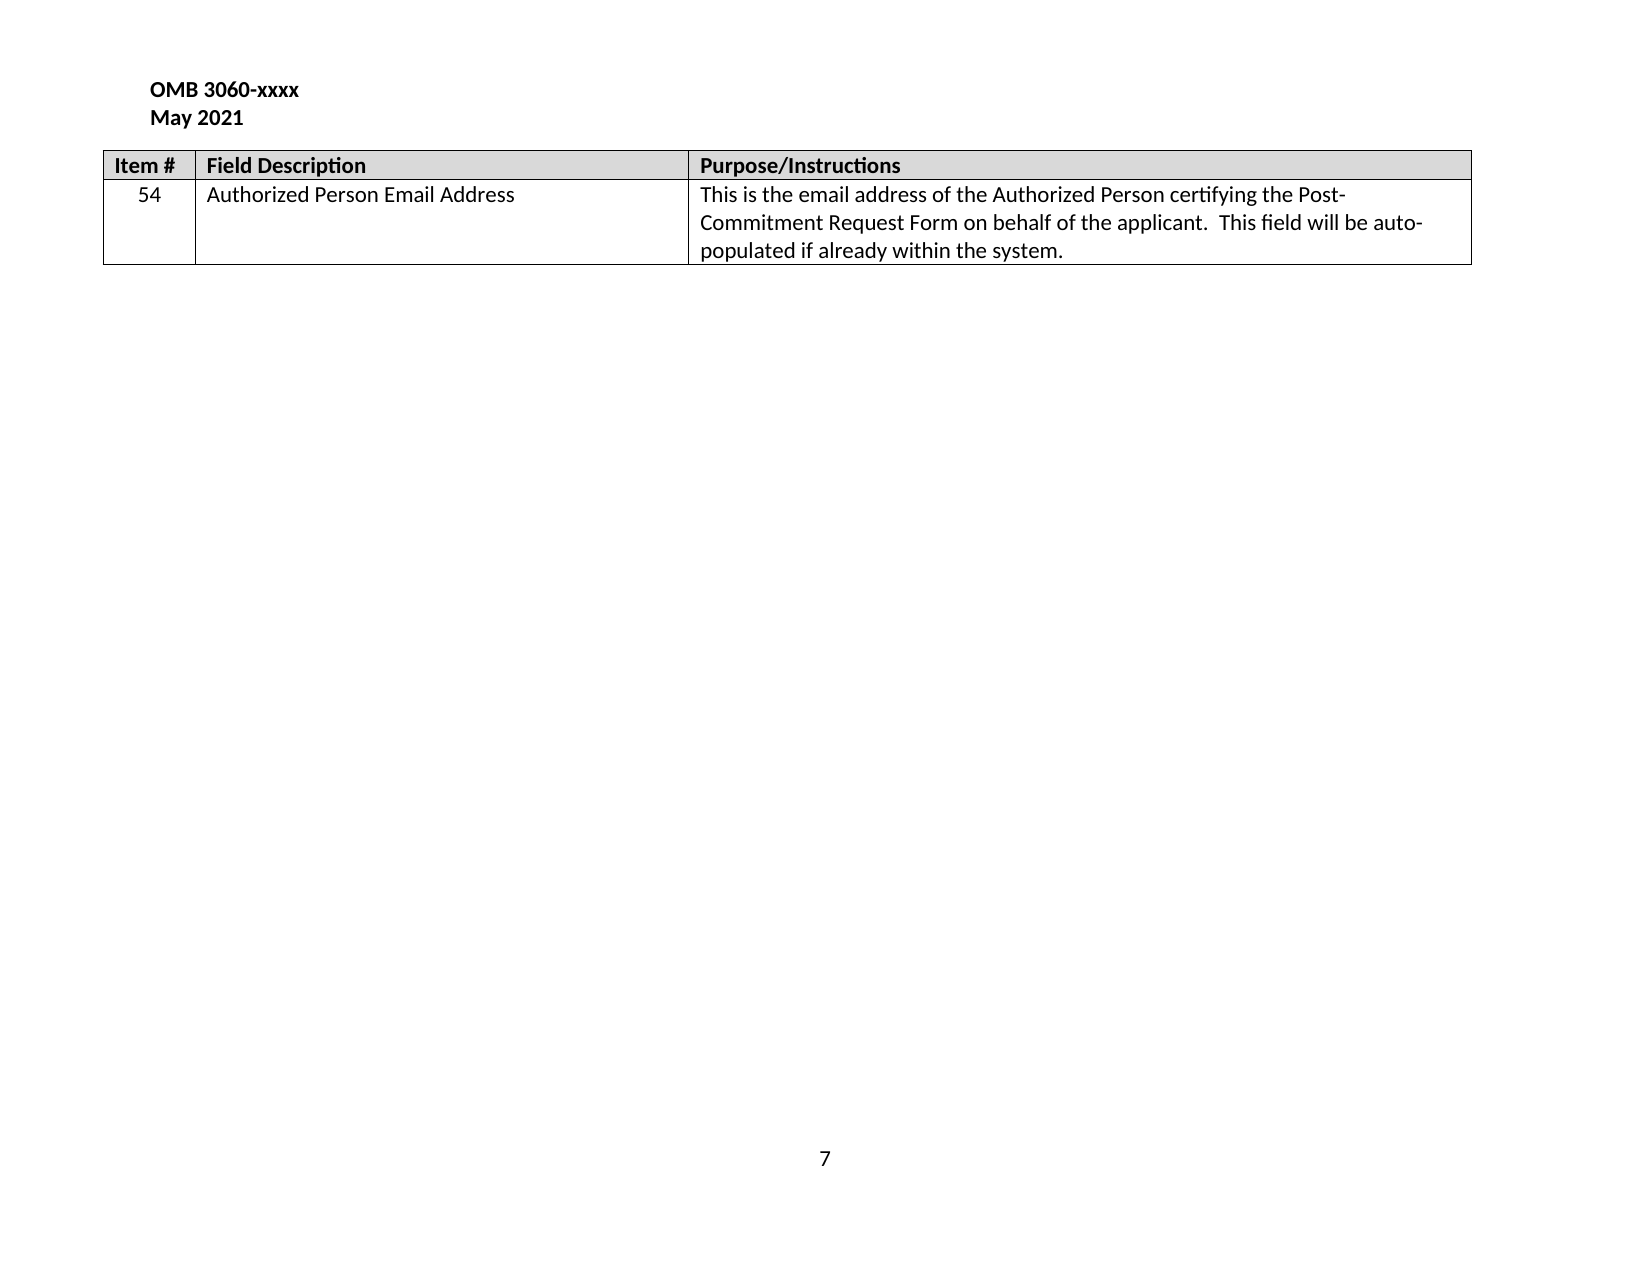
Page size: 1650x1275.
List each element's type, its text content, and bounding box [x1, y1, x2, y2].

table_header Purpose/Instructions [689, 151, 1471, 179]
table_cell 54 [104, 180, 195, 264]
table_header Field Description [196, 151, 688, 179]
table_header Item # [104, 151, 195, 179]
table_cell Authorized Person Email Address [196, 180, 688, 264]
table_cell This is the email address of the Authorized Person certifying the Post-Commitment Request Form on behalf of the applicant. This field will be auto-populated if already within the system. [689, 180, 1471, 264]
